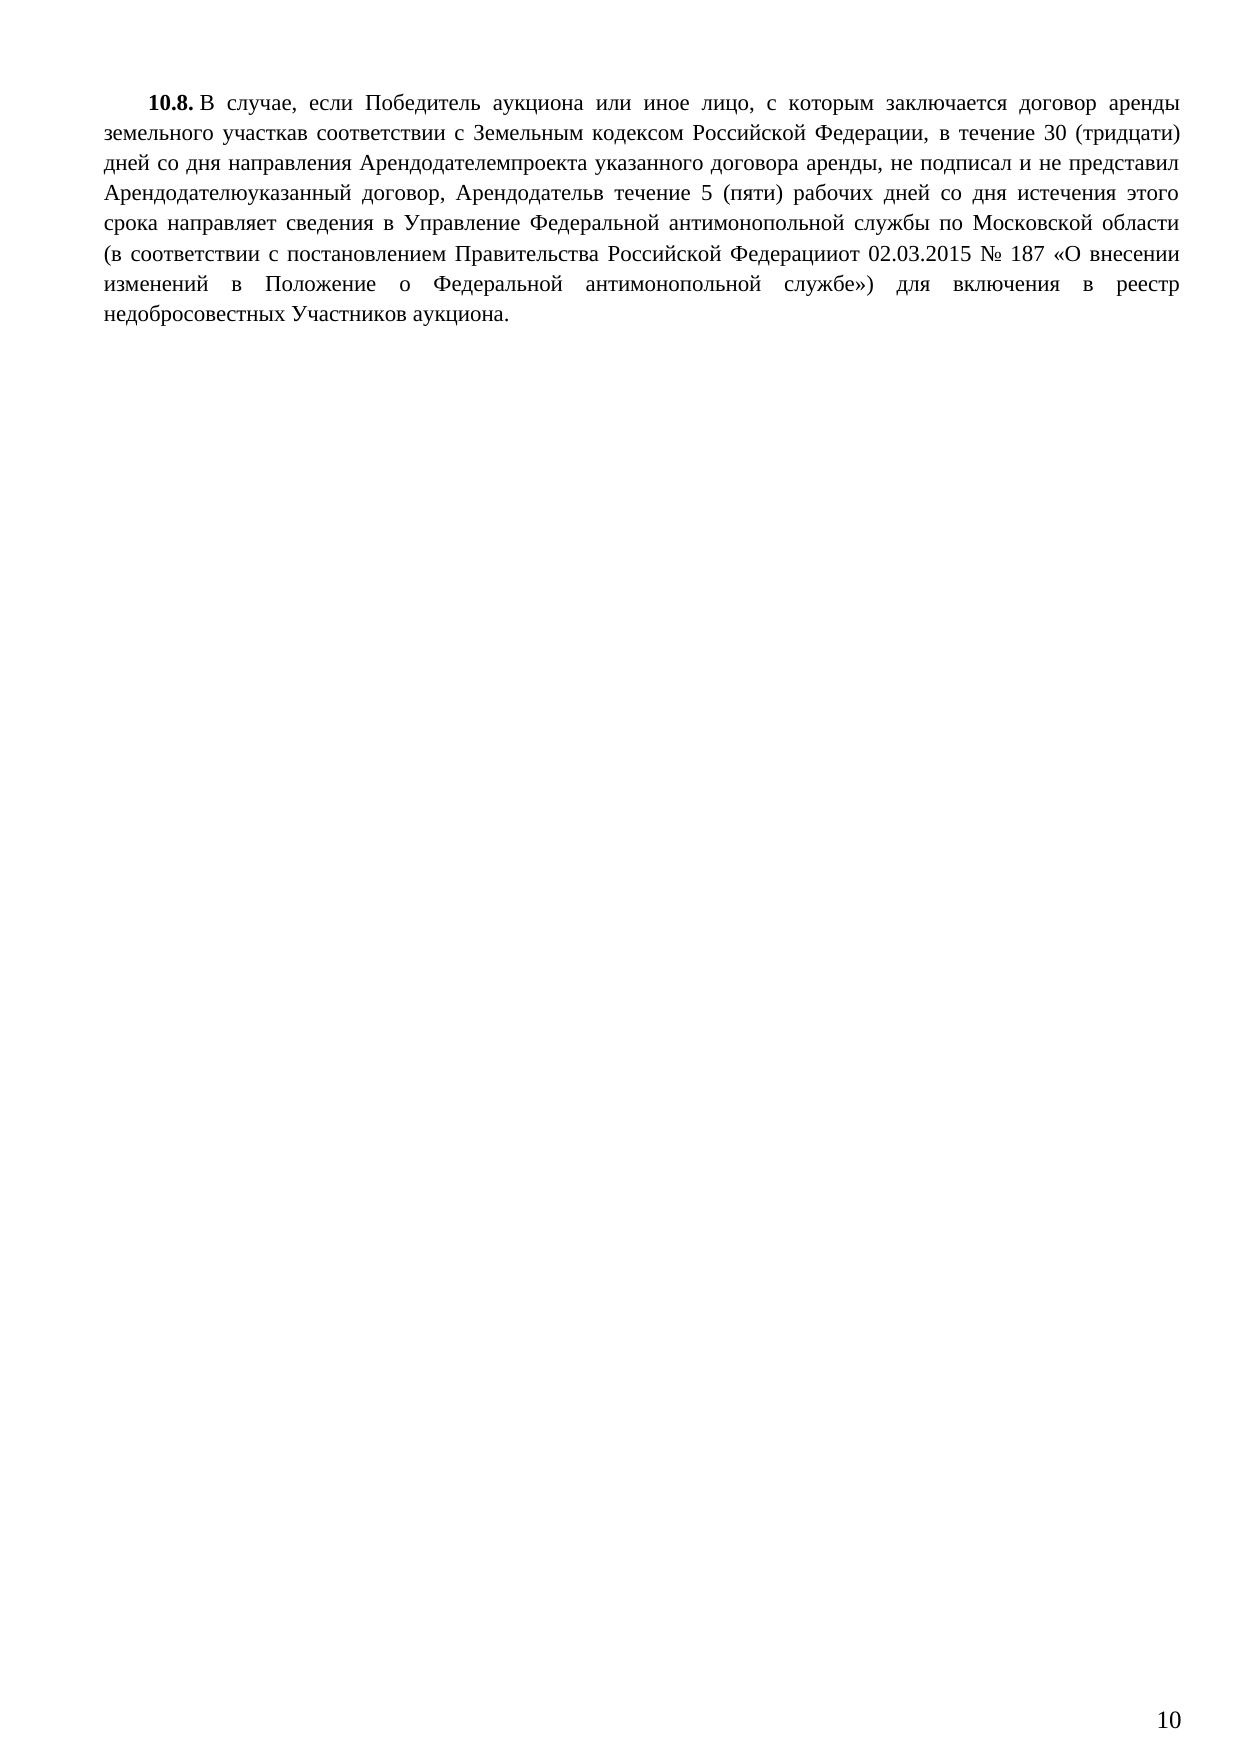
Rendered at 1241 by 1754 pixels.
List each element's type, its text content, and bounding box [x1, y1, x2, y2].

text 10.8. В случае, если Победитель аукциона или иное лицо, с которым заключается договор аренды земельного участкав соответствии с Земельным кодексом Российской Федерации, в течение 30 (тридцати) дней со дня направления Арендодателемпроекта указанного договора аренды, не подписал и не представил Арендодателюуказанный договор, Арендодательв течение 5 (пяти) рабочих дней со дня истечения этого срока направляет сведения в Управление Федеральной антимонопольной службы по Московской области (в соответствии с постановлением Правительства Российской Федерацииот 02.03.2015 № 187 «О внесении изменений в Положение о Федеральной антимонопольной службе») для включения в реестр недобросовестных Участников аукциона. [103, 89, 1181, 326]
